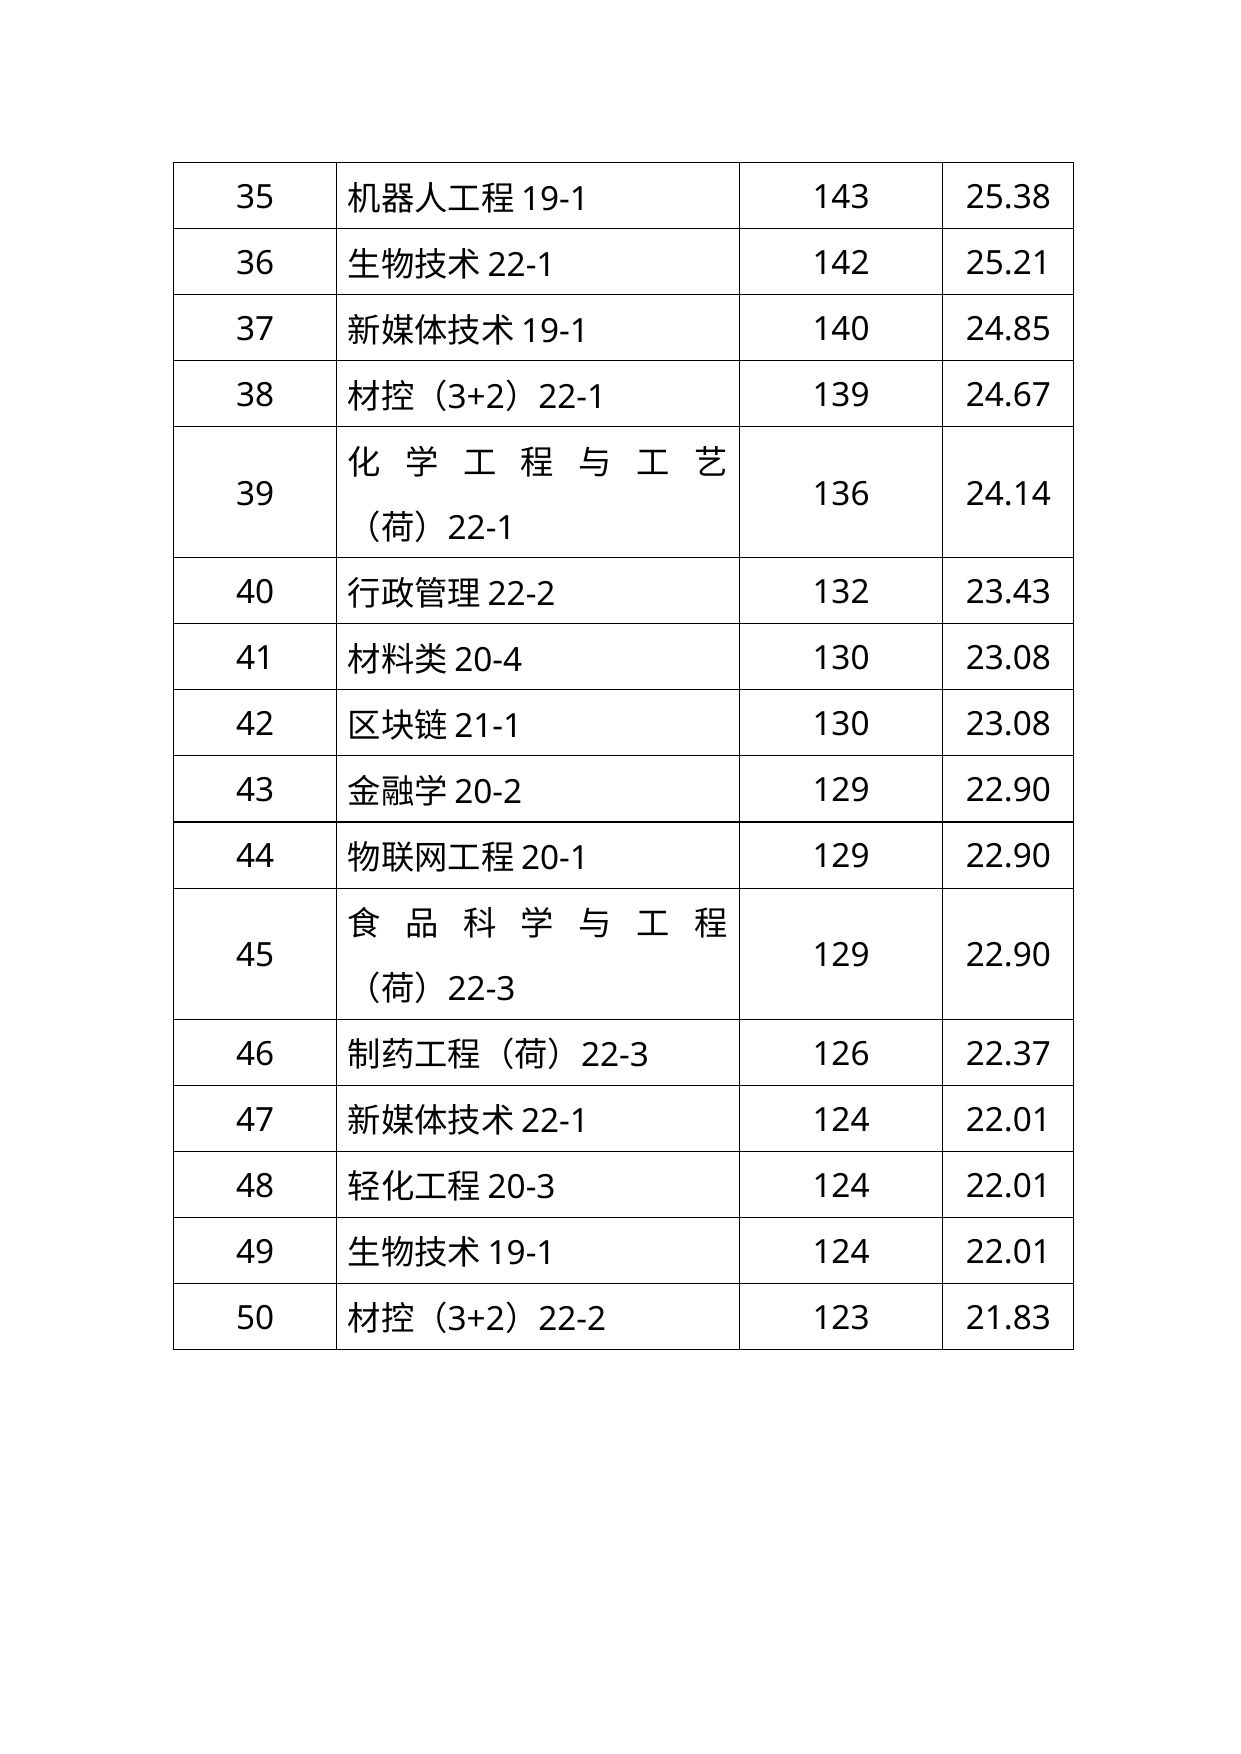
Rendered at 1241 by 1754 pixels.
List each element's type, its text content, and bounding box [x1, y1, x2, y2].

table_cell 25.38 [943, 163, 1073, 228]
table_cell 化学工程与工艺（荷）22-1 [337, 427, 739, 557]
table_cell 21.83 [943, 1284, 1073, 1349]
table_cell 36 [174, 229, 336, 294]
table_cell 24.14 [943, 427, 1073, 557]
table_cell 22.37 [943, 1020, 1073, 1084]
table_cell 材料类20-4 [337, 624, 739, 689]
table_cell 124 [740, 1086, 942, 1151]
table_cell 46 [174, 1020, 336, 1084]
table_cell 37 [174, 295, 336, 360]
table_cell 142 [740, 229, 942, 294]
table_cell 49 [174, 1218, 336, 1283]
table_cell 材控（3+2）22-2 [337, 1284, 739, 1349]
table_cell 22.90 [943, 889, 1073, 1018]
table_cell 23.08 [943, 624, 1073, 689]
table_cell 126 [740, 1020, 942, 1084]
table_cell 22.90 [943, 823, 1073, 887]
table_cell 38 [174, 361, 336, 426]
table_cell 生物技术19-1 [337, 1218, 739, 1283]
table_cell 139 [740, 361, 942, 426]
table_cell 45 [174, 889, 336, 1018]
table_cell 124 [740, 1152, 942, 1217]
table_cell 143 [740, 163, 942, 228]
table_cell 47 [174, 1086, 336, 1151]
table_cell 22.90 [943, 756, 1073, 821]
table_cell 24.67 [943, 361, 1073, 426]
table_cell 140 [740, 295, 942, 360]
table_cell 机器人工程19-1 [337, 163, 739, 228]
table_cell 40 [174, 558, 336, 623]
table_cell 区块链21-1 [337, 690, 739, 755]
table_cell 25.21 [943, 229, 1073, 294]
table_cell 48 [174, 1152, 336, 1217]
table_cell 130 [740, 690, 942, 755]
table_cell 制药工程（荷）22-3 [337, 1020, 739, 1084]
table_cell 129 [740, 823, 942, 887]
table_cell 新媒体技术19-1 [337, 295, 739, 360]
table_cell 35 [174, 163, 336, 228]
table_cell 22.01 [943, 1152, 1073, 1217]
table_cell 22.01 [943, 1218, 1073, 1283]
table_cell 材控（3+2）22-1 [337, 361, 739, 426]
table_cell 42 [174, 690, 336, 755]
table_cell 129 [740, 756, 942, 821]
table_cell 23.43 [943, 558, 1073, 623]
table_cell 新媒体技术22-1 [337, 1086, 739, 1151]
table_cell 22.01 [943, 1086, 1073, 1151]
table_cell 44 [174, 823, 336, 887]
table_cell 24.85 [943, 295, 1073, 360]
table_cell 金融学20-2 [337, 756, 739, 821]
table_cell 50 [174, 1284, 336, 1349]
table_cell 物联网工程20-1 [337, 823, 739, 887]
table_cell 129 [740, 889, 942, 1018]
table_cell 生物技术22-1 [337, 229, 739, 294]
table_cell 41 [174, 624, 336, 689]
table_cell 行政管理22-2 [337, 558, 739, 623]
table_cell 轻化工程20-3 [337, 1152, 739, 1217]
table_cell 43 [174, 756, 336, 821]
table_cell 136 [740, 427, 942, 557]
table_cell 食品科学与工程（荷）22-3 [337, 889, 739, 1018]
table_cell 123 [740, 1284, 942, 1349]
table_cell 130 [740, 624, 942, 689]
table_cell 124 [740, 1218, 942, 1283]
table_cell 39 [174, 427, 336, 557]
table_cell 132 [740, 558, 942, 623]
table_cell 23.08 [943, 690, 1073, 755]
